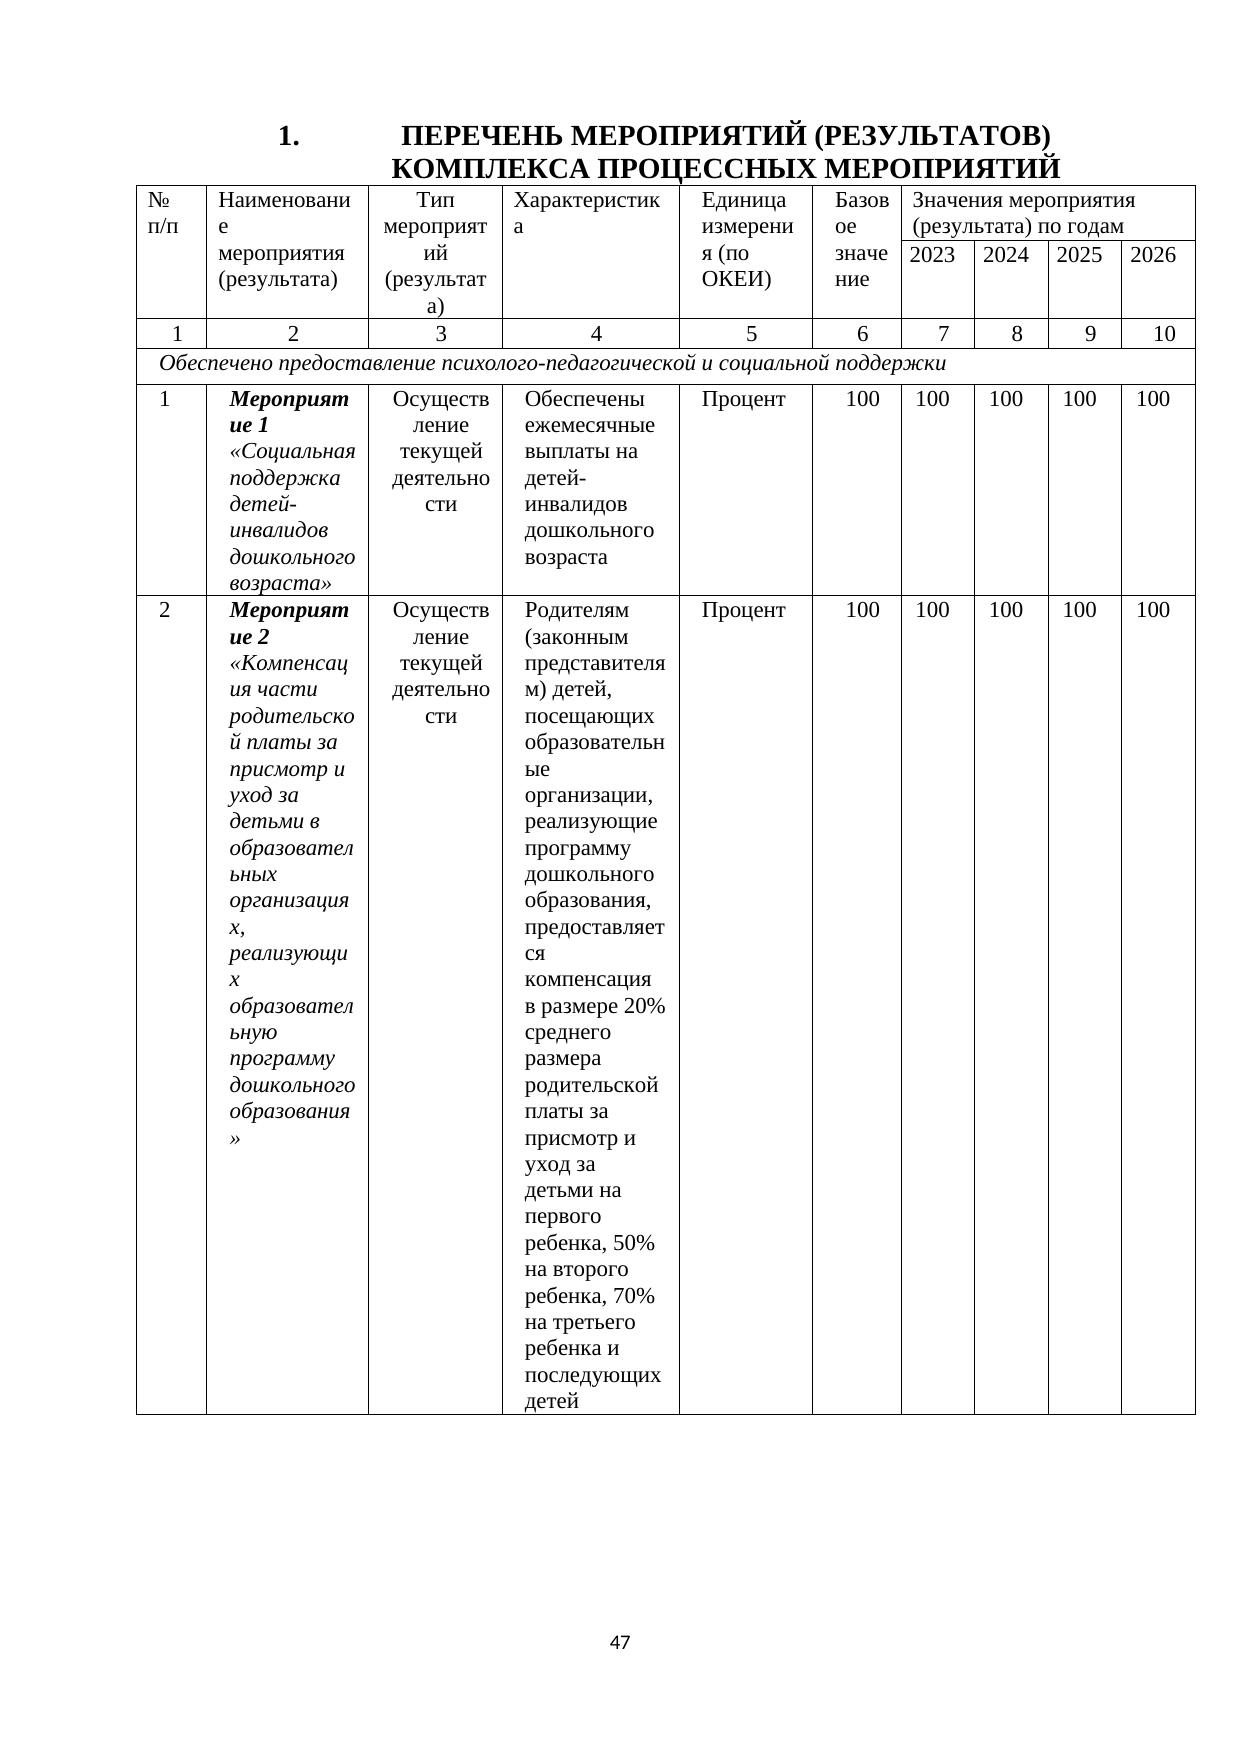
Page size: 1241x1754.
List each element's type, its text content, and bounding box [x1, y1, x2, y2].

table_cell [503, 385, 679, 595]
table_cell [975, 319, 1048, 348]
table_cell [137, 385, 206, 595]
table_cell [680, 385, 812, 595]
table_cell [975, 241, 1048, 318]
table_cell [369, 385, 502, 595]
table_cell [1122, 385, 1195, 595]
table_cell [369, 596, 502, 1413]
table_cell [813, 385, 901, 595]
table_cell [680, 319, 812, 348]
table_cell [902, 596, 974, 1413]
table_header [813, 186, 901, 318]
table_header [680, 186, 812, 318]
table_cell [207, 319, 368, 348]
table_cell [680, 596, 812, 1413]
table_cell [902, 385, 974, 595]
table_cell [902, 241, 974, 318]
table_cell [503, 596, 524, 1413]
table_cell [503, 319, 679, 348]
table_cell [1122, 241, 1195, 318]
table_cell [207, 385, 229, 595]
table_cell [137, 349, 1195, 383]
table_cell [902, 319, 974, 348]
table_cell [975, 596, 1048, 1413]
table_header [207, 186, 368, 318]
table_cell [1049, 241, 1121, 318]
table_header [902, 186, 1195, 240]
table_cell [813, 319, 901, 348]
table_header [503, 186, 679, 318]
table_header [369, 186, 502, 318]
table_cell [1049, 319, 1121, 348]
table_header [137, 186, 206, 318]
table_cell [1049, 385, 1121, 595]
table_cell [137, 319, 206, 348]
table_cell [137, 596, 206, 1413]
list ПЕРЕЧЕНЬ МЕРОПРИЯТИЙ (РЕЗУЛЬТАТОВ) КОМПЛЕКСА ПРОЦЕССНЫХ МЕРОПРИЯТИЙ [236, 118, 1092, 185]
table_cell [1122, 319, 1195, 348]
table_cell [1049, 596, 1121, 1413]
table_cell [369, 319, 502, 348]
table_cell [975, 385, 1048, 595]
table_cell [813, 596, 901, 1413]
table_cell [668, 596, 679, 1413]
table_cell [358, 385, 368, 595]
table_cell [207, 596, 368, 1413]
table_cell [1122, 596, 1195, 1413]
